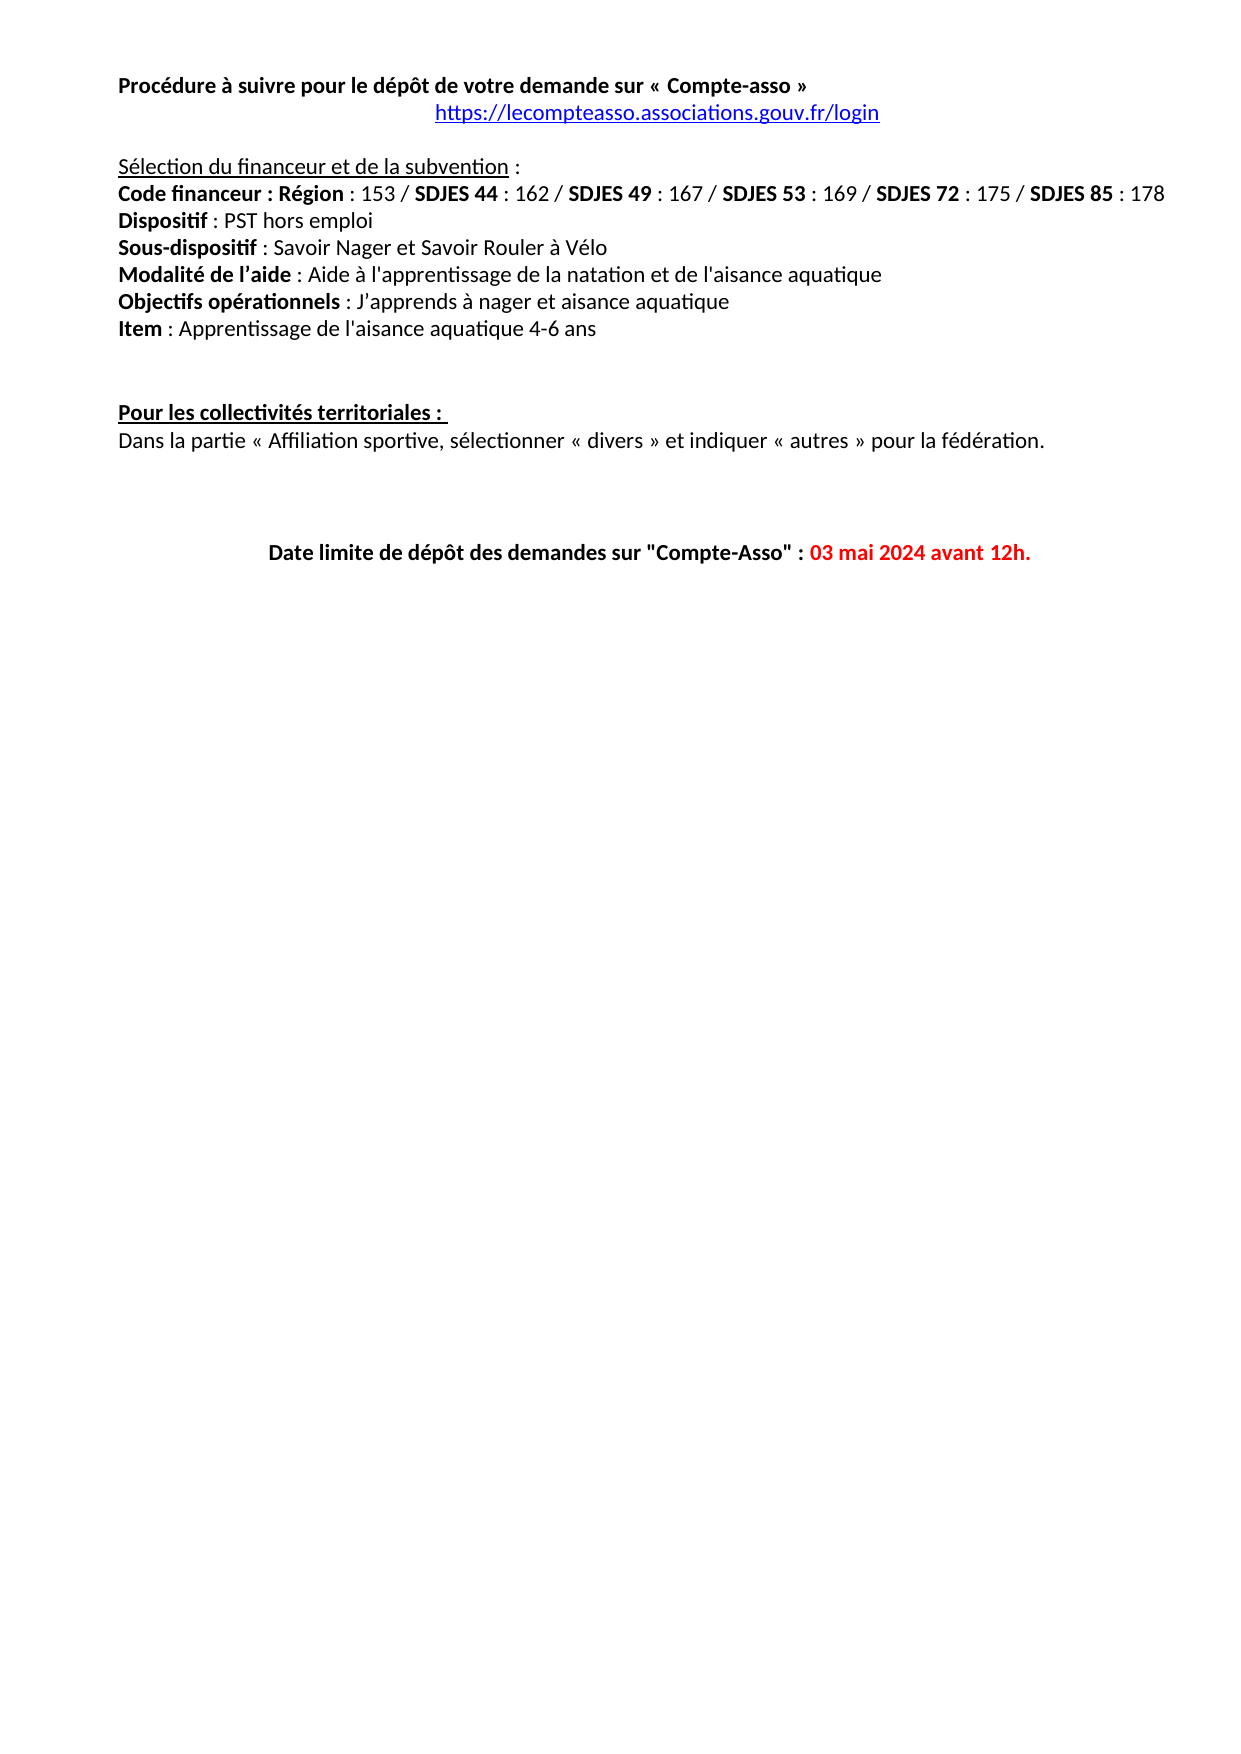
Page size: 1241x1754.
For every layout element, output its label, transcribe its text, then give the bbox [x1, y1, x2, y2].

text Pour les collectivités territoriales : [118, 398, 1181, 426]
text Item : Apprentissage de l'aisance aquatique 4-6 ans [118, 315, 1196, 342]
text Sélection du financeur et de la subvention : [118, 153, 1196, 180]
text Dans la partie « Affiliation sportive, sélectionner « divers » et indiquer « autres » pour la fédération. [118, 426, 1166, 454]
text Dispositif : PST hors emploi [118, 207, 1196, 234]
text Objectifs opérationnels : J’apprends à nager et aisance aquatique [118, 288, 1196, 315]
text https://lecompteasso.associations.gouv.fr/login [118, 98, 1196, 126]
text Modalité de l’aide : Aide à l'apprentissage de la natation et de l'aisance aquatique [118, 261, 1196, 288]
text Code financeur : Région : 153 / SDJES 44 : 162 / SDJES 49 : 167 / SDJES 53 : 169 / SDJES 72 : 175 / SDJES 85 : 178 [118, 180, 1196, 207]
text Date limite de dépôt des demandes sur "Compte-Asso" : 03 mai 2024 avant 12h. [118, 538, 1181, 566]
text Sous-dispositif : Savoir Nager et Savoir Rouler à Vélo [118, 234, 1196, 261]
text Procédure à suivre pour le dépôt de votre demande sur « Compte-asso » [118, 71, 1196, 98]
